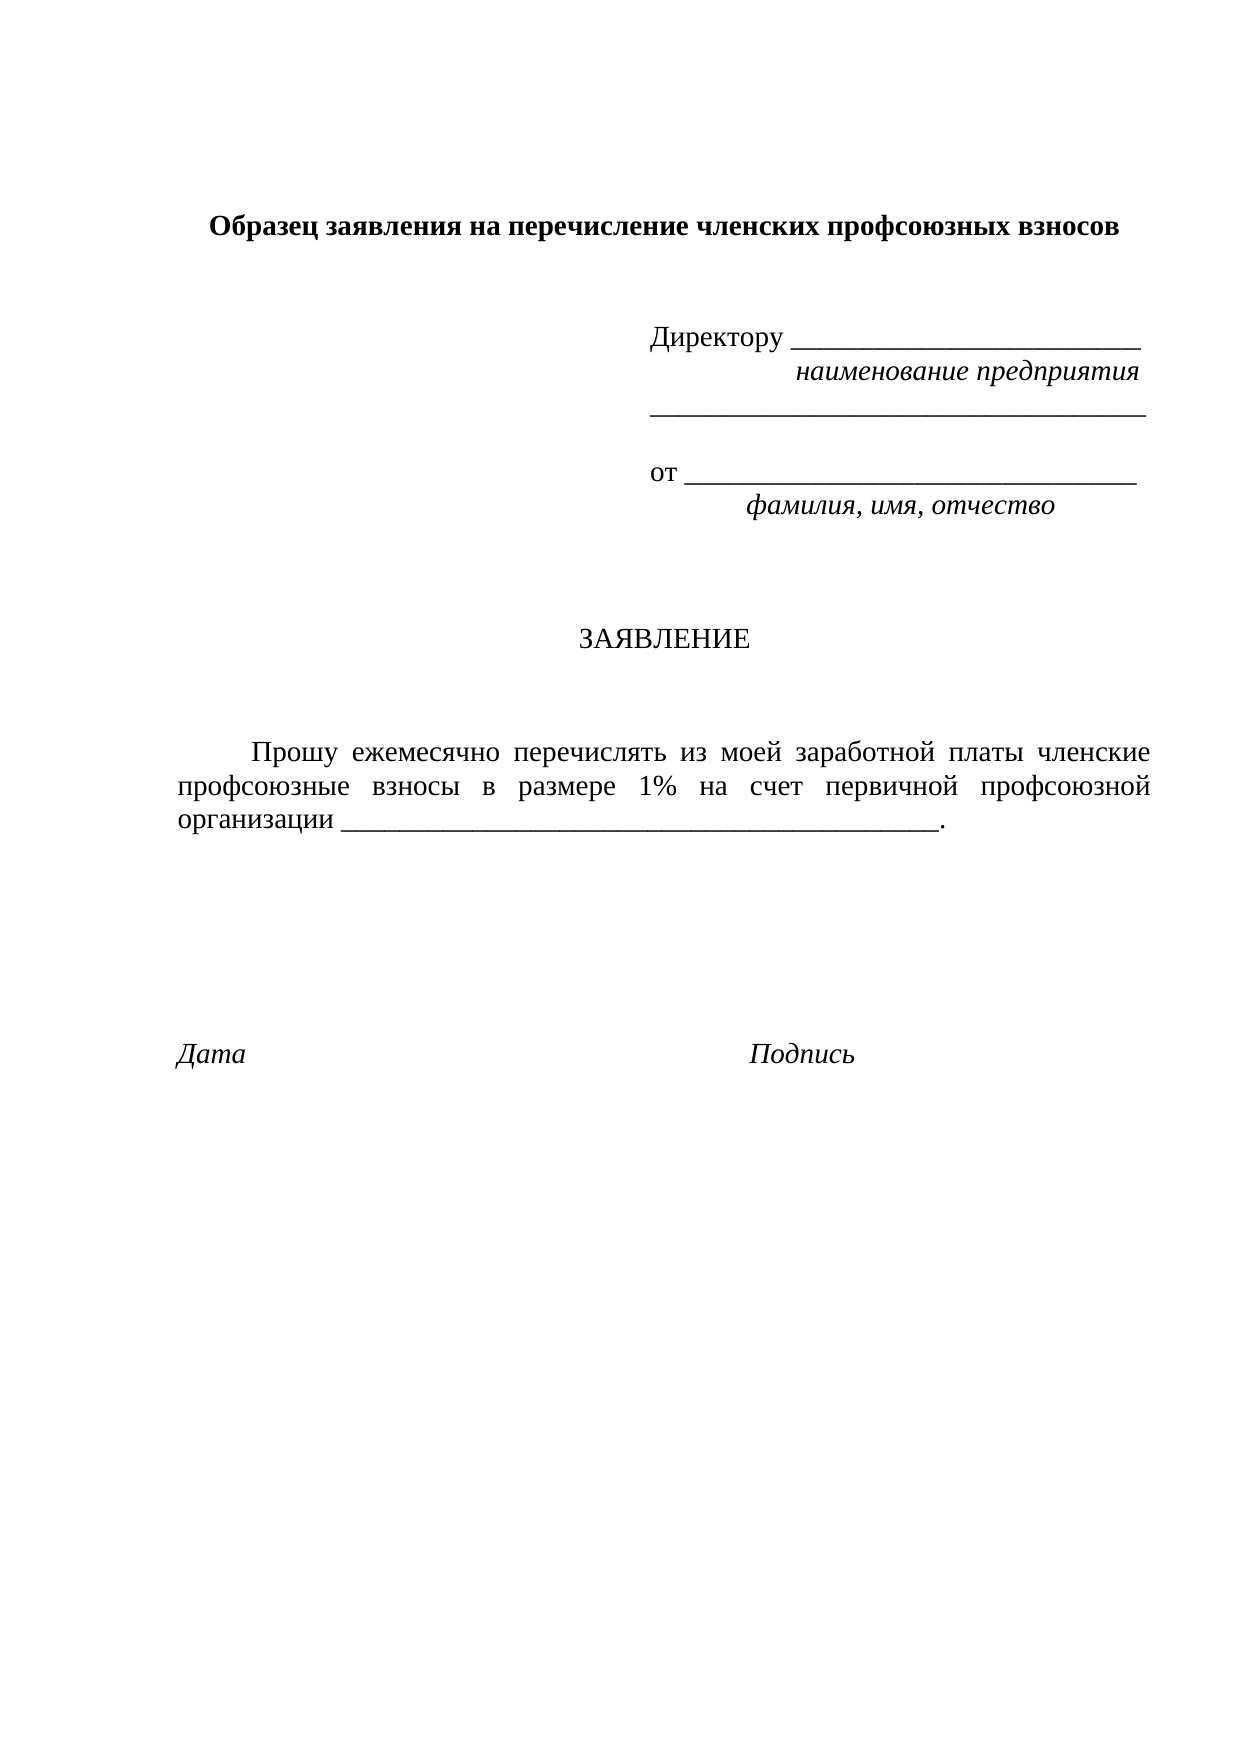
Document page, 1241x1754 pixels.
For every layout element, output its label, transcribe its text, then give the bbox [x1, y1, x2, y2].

subtitle Образец заявления на перечисление членских профсоюзных взносов [177, 208, 1152, 241]
text Директору ________________________ [650, 319, 1152, 353]
text наименование предприятия [650, 353, 1152, 387]
text __________________________________ [650, 387, 1152, 420]
text от _______________________________ [650, 454, 1152, 487]
text Дата Подпись [177, 1036, 1152, 1070]
text Прошу ежемесячно перечислять из моей заработной платы членские профсоюзные взносы в размере 1% на счет первичной профсоюзной организации _________________________________________. [177, 734, 1152, 835]
text фамилия, имя, отчество [650, 487, 1152, 521]
text ЗАЯВЛЕНИЕ [177, 621, 1152, 655]
